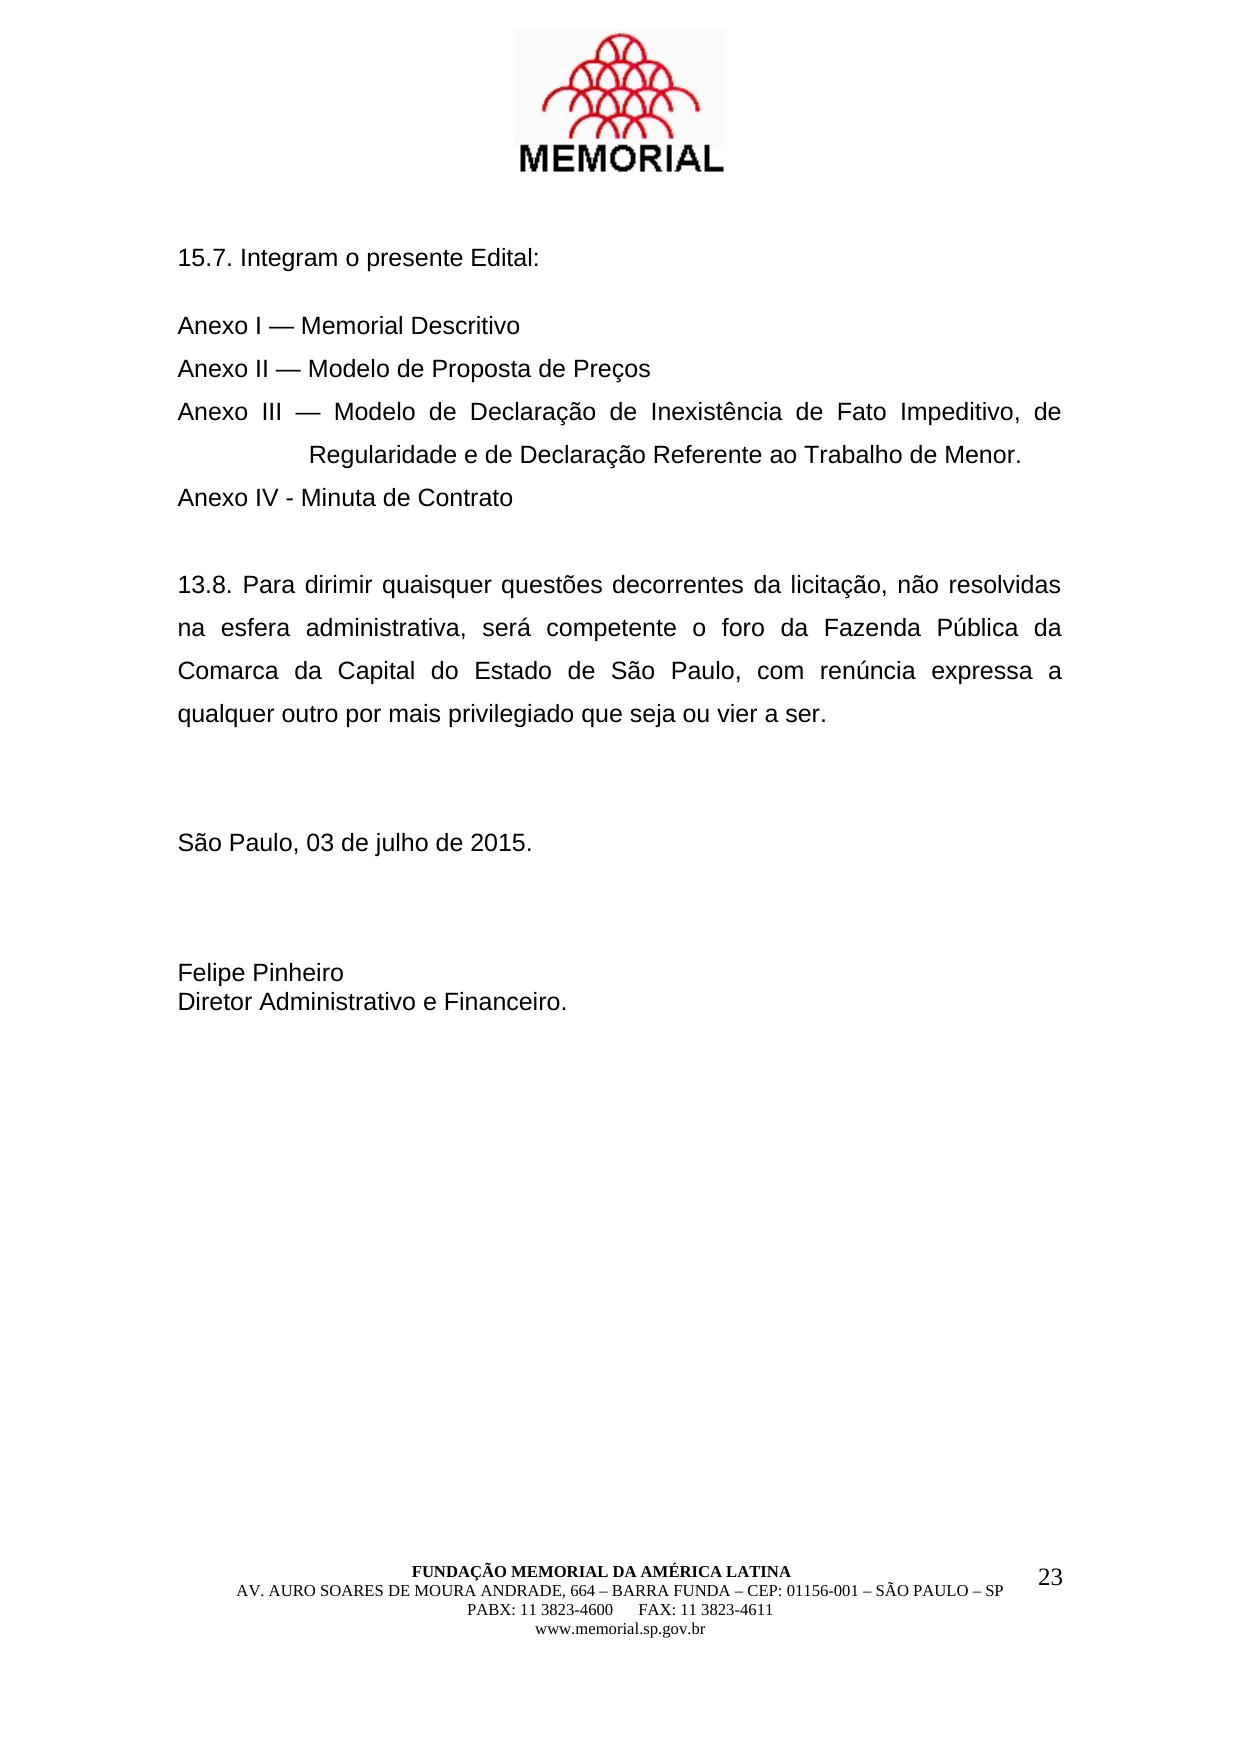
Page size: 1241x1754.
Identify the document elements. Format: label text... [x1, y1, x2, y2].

text 13.8. Para dirimir quaisquer questões decorrentes da licitação, não resolvidas na esfera administrativa, será competente o foro da Fazenda Pública da Comarca da Capital do Estado de São Paulo, com renúncia expressa a qualquer outro por mais privilegiado que seja ou vier a ser. [177, 569, 1063, 728]
text Diretor Administrativo e Financeiro. [177, 986, 1063, 1015]
text São Paulo, 03 de julho de 2015. [177, 828, 1063, 857]
text Anexo I — Memorial Descritivo [177, 311, 1063, 339]
text Felipe Pinheiro [177, 958, 1063, 986]
text Anexo II — Modelo de Proposta de Preços [177, 354, 1063, 383]
text Anexo III — Modelo de Declaração de Inexistência de Fato Impeditivo, de Regularidade e de Declaração Referente ao Trabalho de Menor. [177, 397, 1063, 469]
picture [513, 29, 727, 186]
text Anexo IV - Minuta de Contrato [177, 483, 1063, 512]
text 15.7. Integram o presente Edital: [177, 243, 1063, 271]
